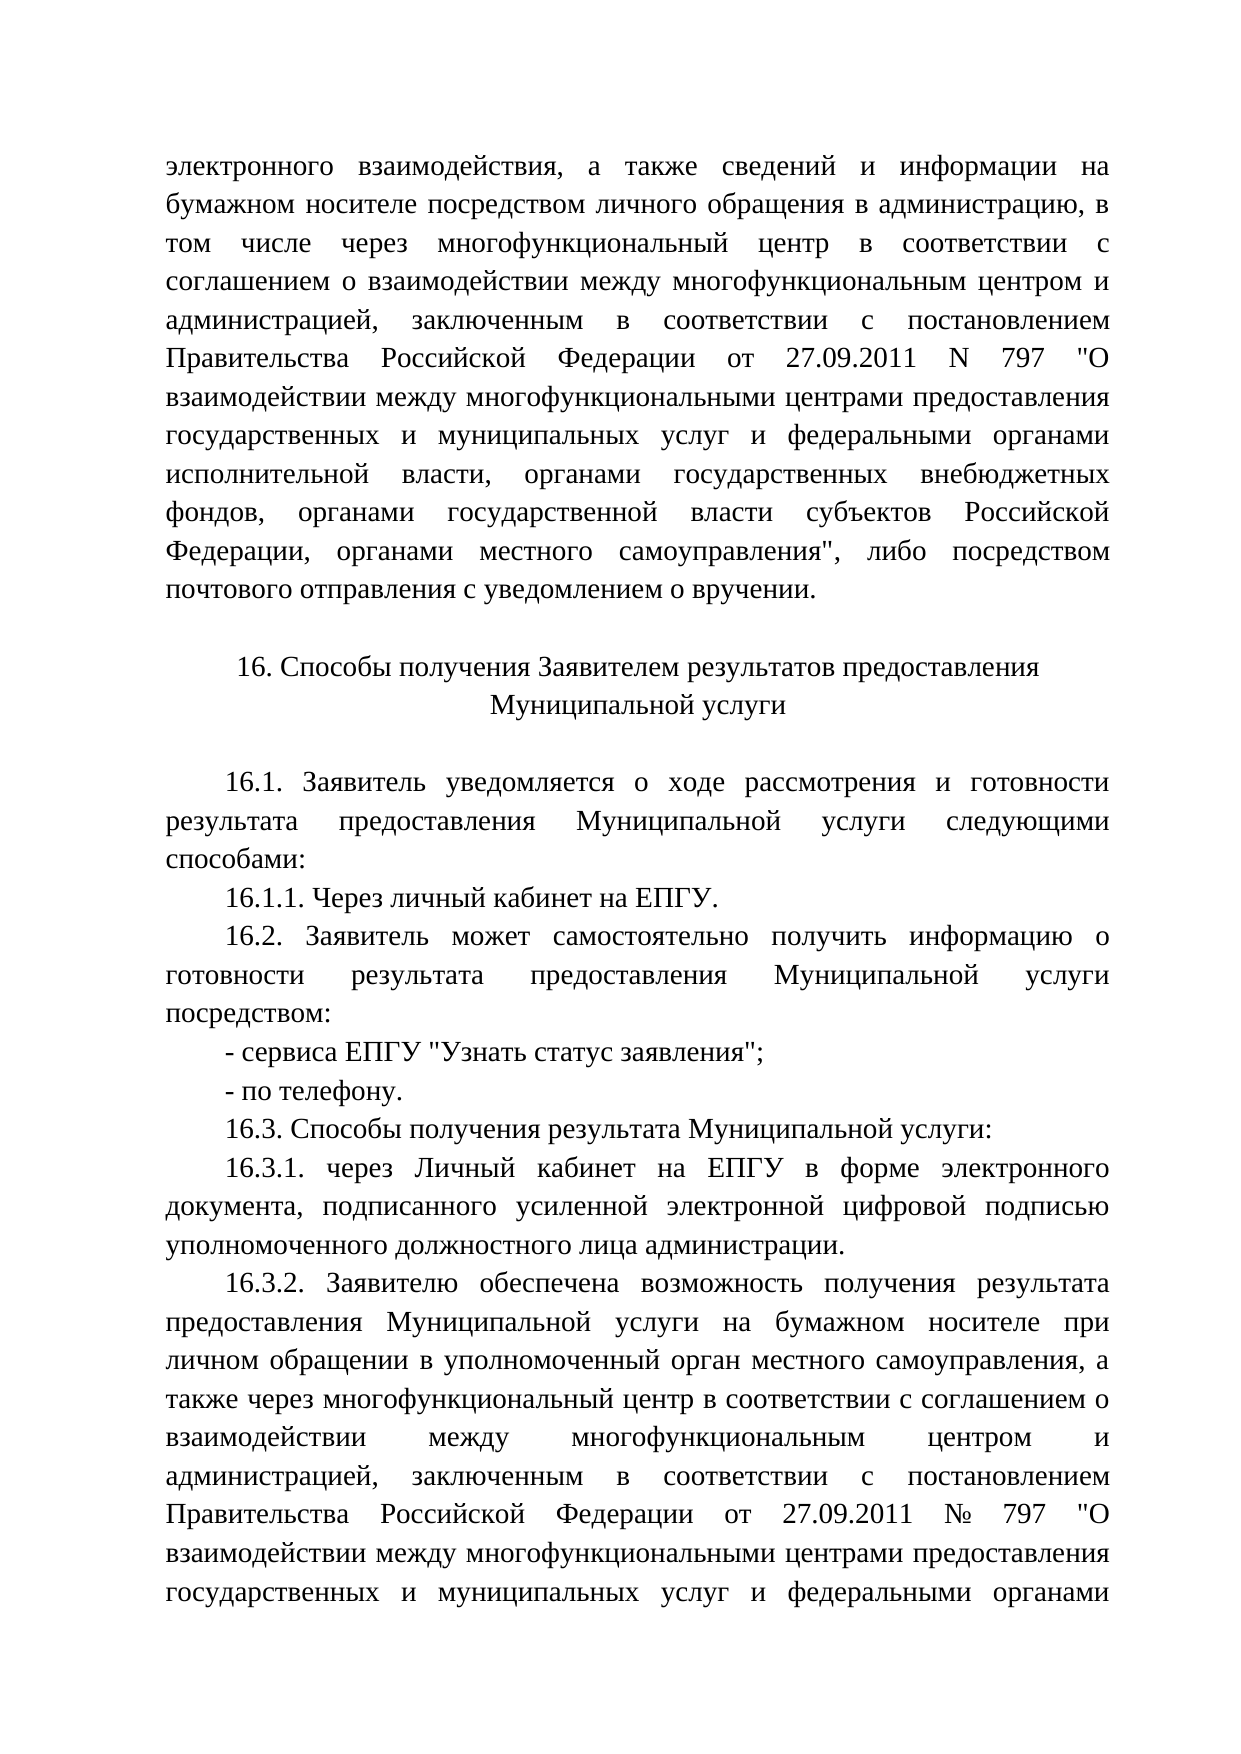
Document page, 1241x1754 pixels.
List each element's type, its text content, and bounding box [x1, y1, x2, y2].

text 16.3. Способы получения результата Муниципальной услуги: [165, 1111, 1110, 1145]
text - по телефону. [165, 1073, 1110, 1106]
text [165, 1265, 1110, 1607]
text - сервиса ЕПГУ "Узнать статус заявления"; [165, 1034, 1110, 1068]
text 16.1. Заявитель уведомляется о ходе рассмотрения и готовности результата предоставления Муниципальной услуги следующими способами: [165, 764, 1110, 875]
text 16. Способы получения Заявителем результатов предоставления Муниципальной услуги [165, 649, 1110, 721]
text 16.2. Заявитель может самостоятельно получить информацию о готовности результата предоставления Муниципальной услуги посредством: [165, 918, 1110, 1029]
text 16.3.1. через Личный кабинет на ЕПГУ в форме электронного документа, подписанного усиленной электронной цифровой подписью уполномоченного должностного лица администрации. [165, 1150, 1110, 1260]
text 16.1.1. Через личный кабинет на ЕПГУ. [165, 880, 1110, 913]
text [165, 148, 1110, 605]
